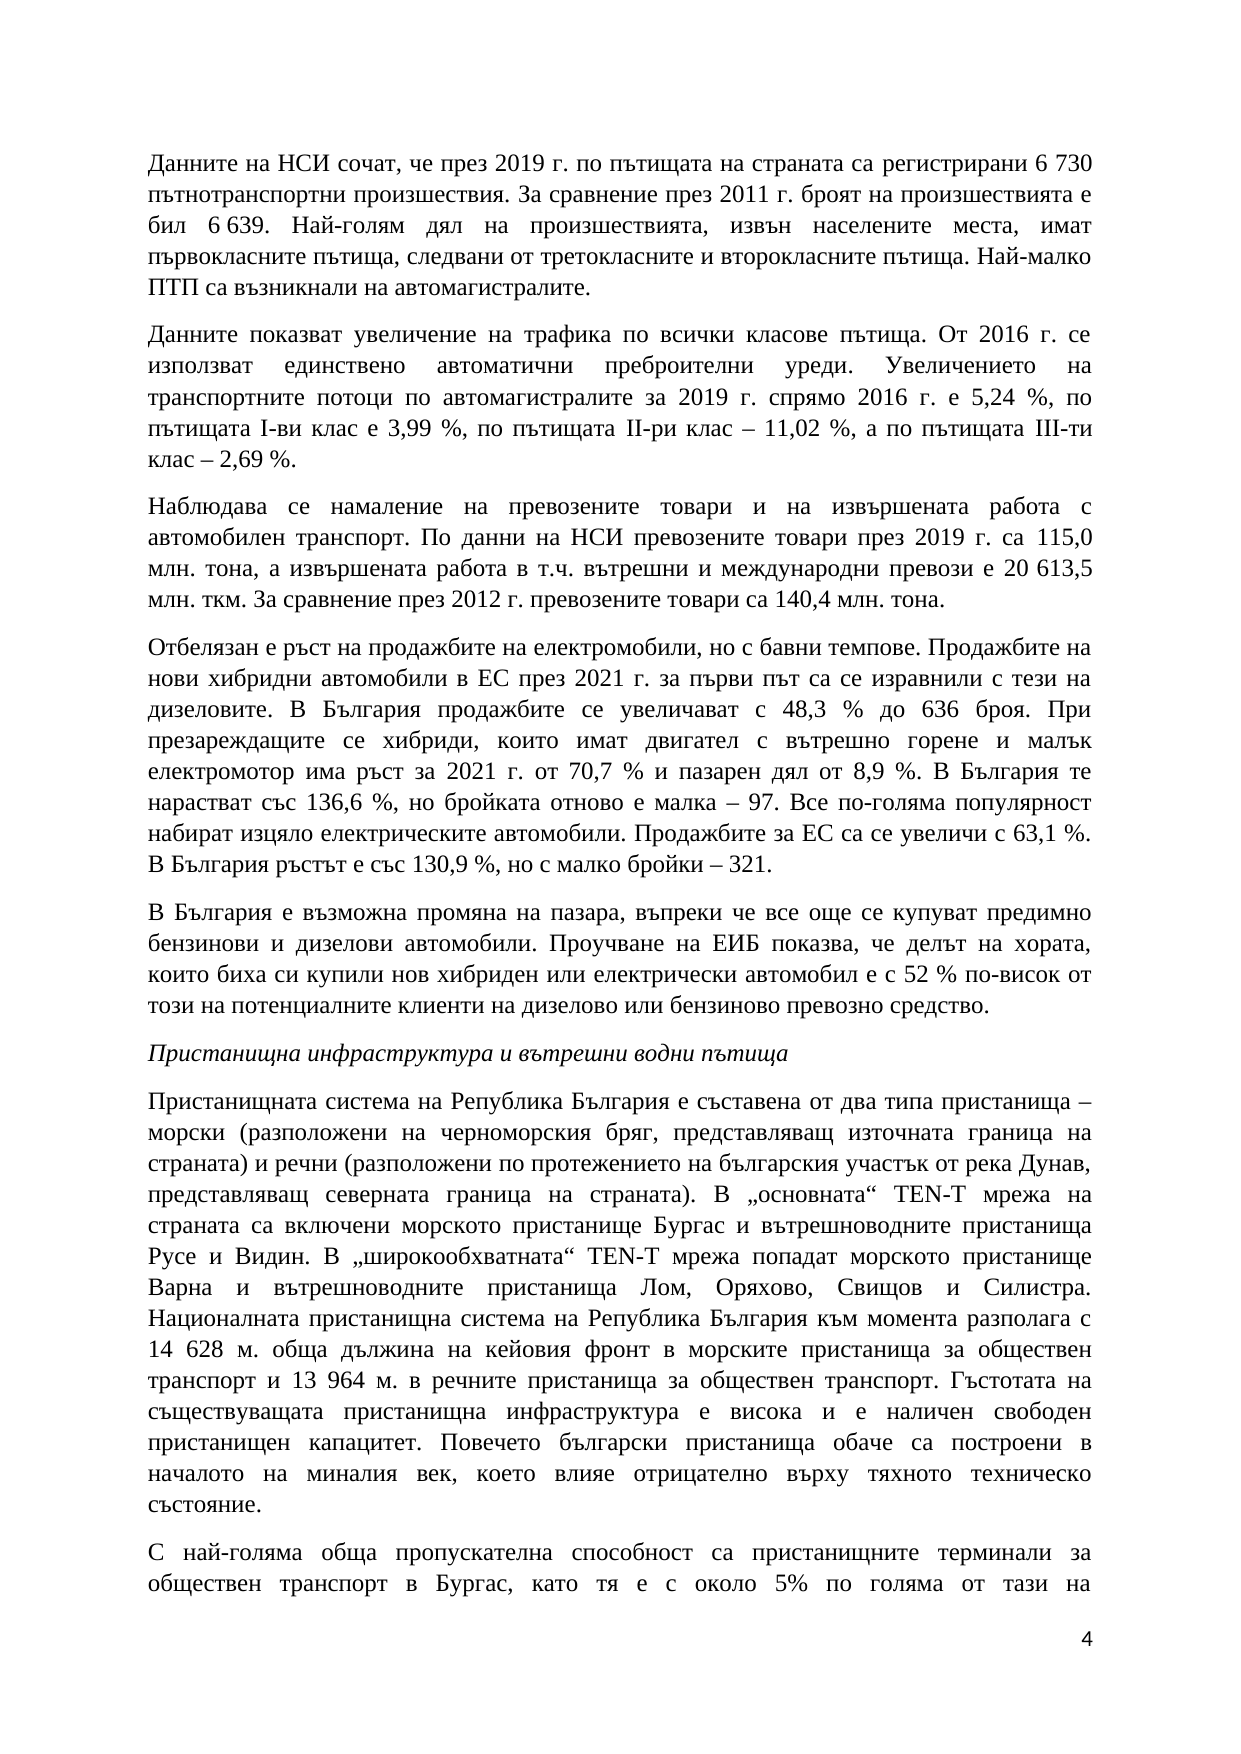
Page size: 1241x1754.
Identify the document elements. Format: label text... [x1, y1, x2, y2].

text Данните на НСИ сочат, че през 2019 г. по пътищата на страната са регистрирани 6 730 пътнотранспортни произшествия. За сравнение през 2011 г. броят на произшествията е бил 6 639. Най-голям дял на произшествията, извън населените места, имат първокласните пътища, следвани от третокласните и второкласните пътища. Най-малко ПТП са възникнали на автомагистралите. [148, 148, 1093, 301]
text Данните показват увеличение на трафика по всички класове пътища. От 2016 г. се използват единствено автоматични преброителни уреди. Увеличението на транспортните потоци по автомагистралите за 2019 г. спрямо 2016 г. е 5,24 %, по пътищата I-ви клас е 3,99 %, по пътищата II-ри клас – 11,02 %, а по пътищата III-ти клас – 2,69 %. [148, 319, 1093, 472]
text Пристанищна инфраструктура и вътрешни водни пътища [148, 1038, 1093, 1067]
text Пристанищната система на Република България е съставена от два типа пристанища – морски (разположени на черноморския бряг, представляващ източната граница на страната) и речни (разположени по протежението на българския участък от река Дунав, представляващ северната граница на страната). В „основната“ TEN-T мрежа на страната са включени морското пристанище Бургас и вътрешноводните пристанища Русе и Видин. В „широкообхватната“ TEN-T мрежа попадат морското пристанище Варна и вътрешноводните пристанища Лом, Оряхово, Свищов и Силистра. Националната пристанищна система на Република България към момента разполага с 14 628 м. обща дължина на кейовия фронт в морските пристанища за обществен транспорт и 13 964 м. в речните пристанища за обществен транспорт. Гъстотата на съществуващата пристанищна инфраструктура е висока и е наличен свободен пристанищен капацитет. Повечето български пристанища обаче са построени в началото на миналия век, което влияе отрицателно върху тяхното техническо състояние. [148, 1086, 1093, 1518]
text В България е възможна промяна на пазара, въпреки че все още се купуват предимно бензинови и дизелови автомобили. Проучване на ЕИБ показва, че делът на хората, които биха си купили нов хибриден или електрически автомобил е с 52 % по-висок от този на потенциалните клиенти на дизелово или бензиново превозно средство. [148, 897, 1093, 1019]
text Отбелязан е ръст на продажбите на електромобили, но с бавни темпове. Продажбите на нови хибридни автомобили в ЕС през 2021 г. за първи път са се изравнили с тези на дизеловите. В България продажбите се увеличават с 48,3 % до 636 броя. При презареждащите се хибриди, които имат двигател с вътрешно горене и малък електромотор има ръст за 2021 г. от 70,7 % и пазарен дял от 8,9 %. В България те нарастват със 136,6 %, но бройката отново е малка – 97. Все по-голяма популярност набират изцяло електрическите автомобили. Продажбите за ЕС са се увеличи с 63,1 %. В България ръстът е със 130,9 %, но с малко бройки – 321. [148, 632, 1093, 878]
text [148, 1537, 1093, 1597]
text Наблюдава се намаление на превозените товари и на извършената работа с автомобилен транспорт. По данни на НСИ превозените товари през 2019 г. са 115,0 млн. тона, а извършената работа в т.ч. вътрешни и международни превози е 20 613,5 млн. ткм. За сравнение през 2012 г. превозените товари са 140,4 млн. тона. [148, 491, 1093, 613]
